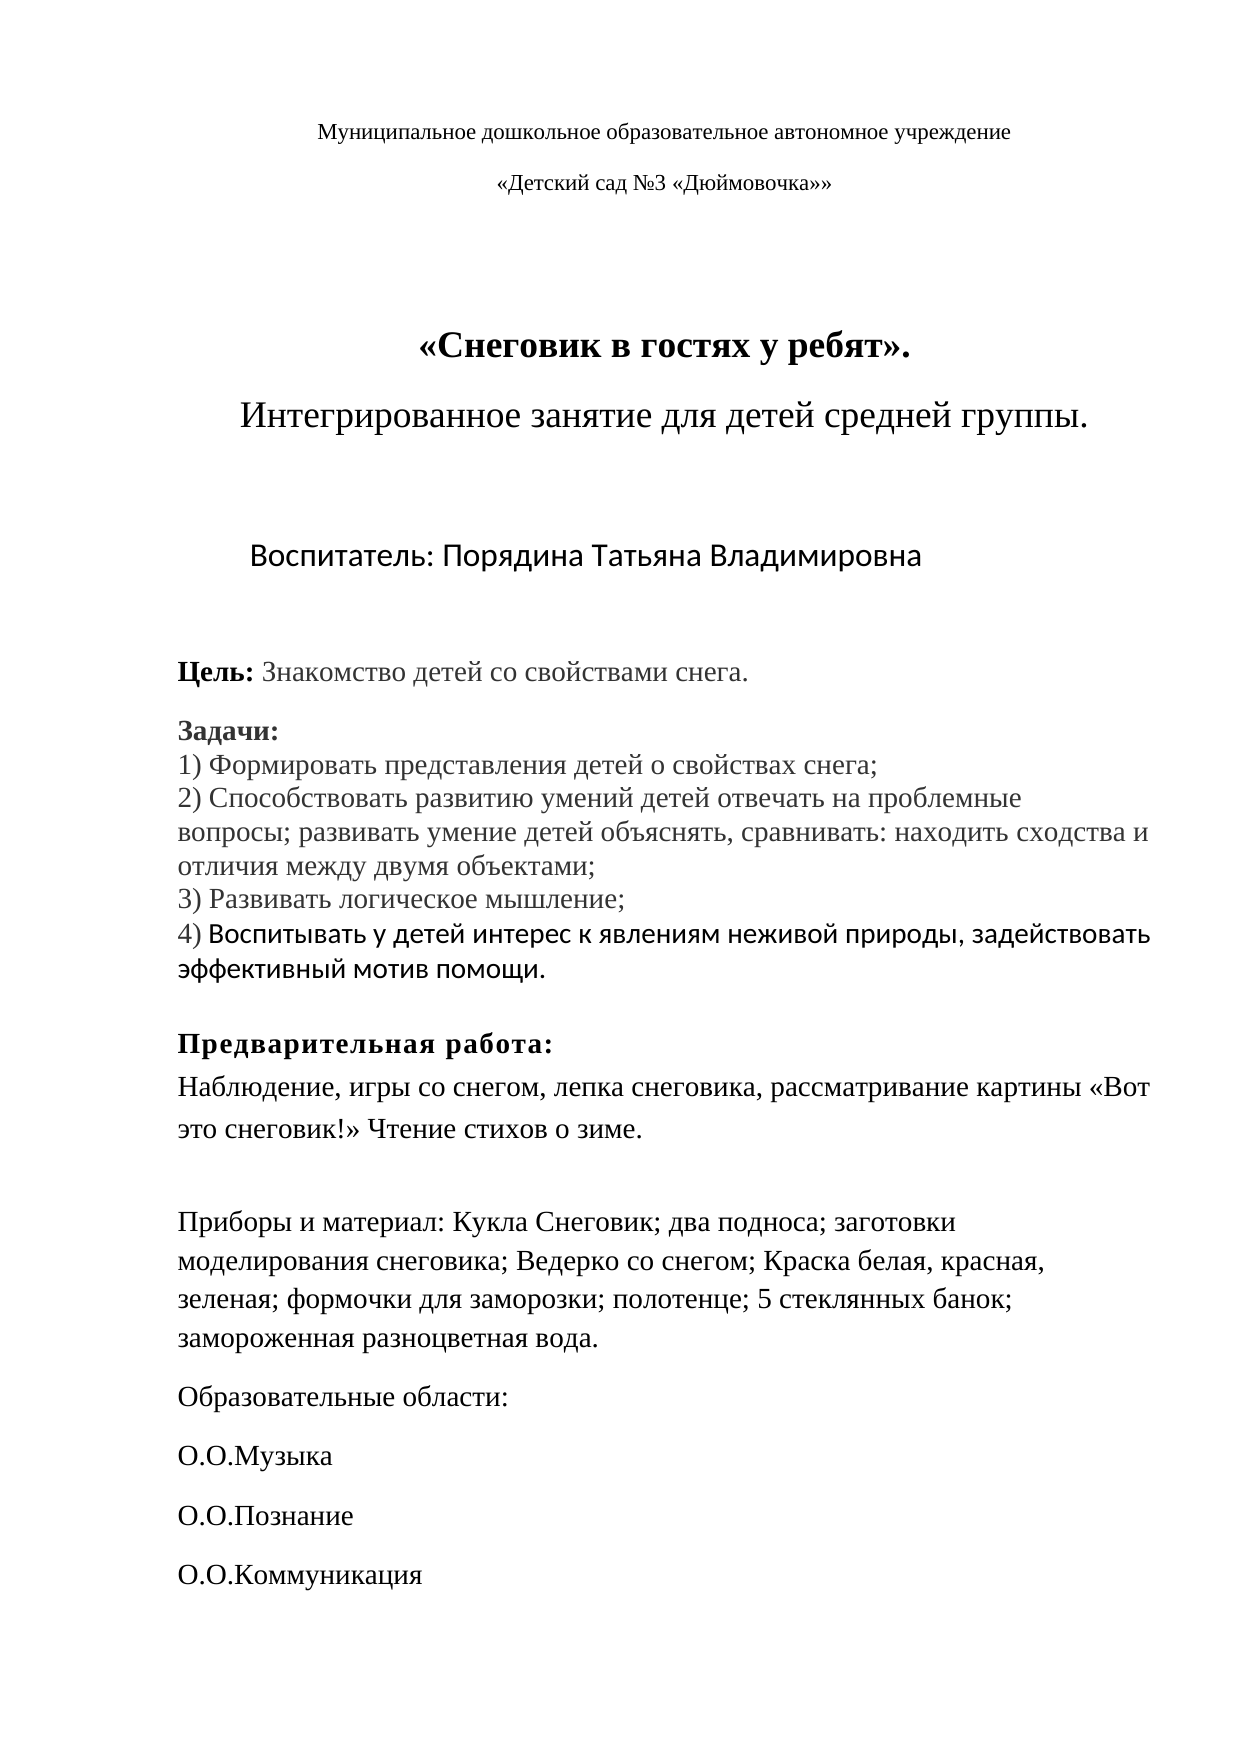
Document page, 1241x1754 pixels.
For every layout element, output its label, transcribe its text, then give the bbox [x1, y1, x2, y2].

subtitle Предварительная работа: [177, 1017, 1152, 1060]
text «Снеговик в гостях у ребят». [177, 322, 1152, 365]
text Образовательные области: [177, 1379, 1152, 1413]
text О.О.Музыка [177, 1438, 1152, 1472]
text 2) Способствовать развитию умений детей отвечать на проблемные вопросы; развивать умение детей объяснять, сравнивать: находить сходства и отличия между двумя объектами; [177, 781, 1152, 881]
text 3) Развивать логическое мышление; [177, 881, 1152, 915]
text Приборы и материал: Кукла Снеговик; два подноса; заготовки моделирования снеговика; Ведерко со снегом; Краска белая, красная, зеленая; формочки для заморозки; полотенце; 5 стеклянных банок; замороженная разноцветная вода. [177, 1204, 1152, 1353]
text Интегрированное занятие для детей средней группы. [177, 393, 1152, 436]
text 4) Воспитывать у детей интерес к явлениям неживой природы, задействовать эффективный мотив помощи. [177, 915, 1152, 986]
text О.О.Коммуникация [177, 1557, 1152, 1591]
text Муниципальное дошкольное образовательное автономное учреждение [177, 118, 1152, 144]
text «Детский сад №3 «Дюймовочка»» [177, 169, 1152, 196]
text Наблюдение, игры со снегом, лепка снеговика, рассматривание картины «Вот это снеговик!» Чтение стихов о зиме. [177, 1060, 1152, 1145]
text Воспитатель: Порядина Татьяна Владимировна [177, 533, 1152, 574]
text О.О.Познание [177, 1498, 1152, 1531]
text Цель: Знакомство детей со свойствами снега. [177, 654, 1152, 688]
text Задачи: [177, 713, 1152, 747]
text 1) Формировать представления детей о свойствах снега; [177, 747, 1152, 781]
